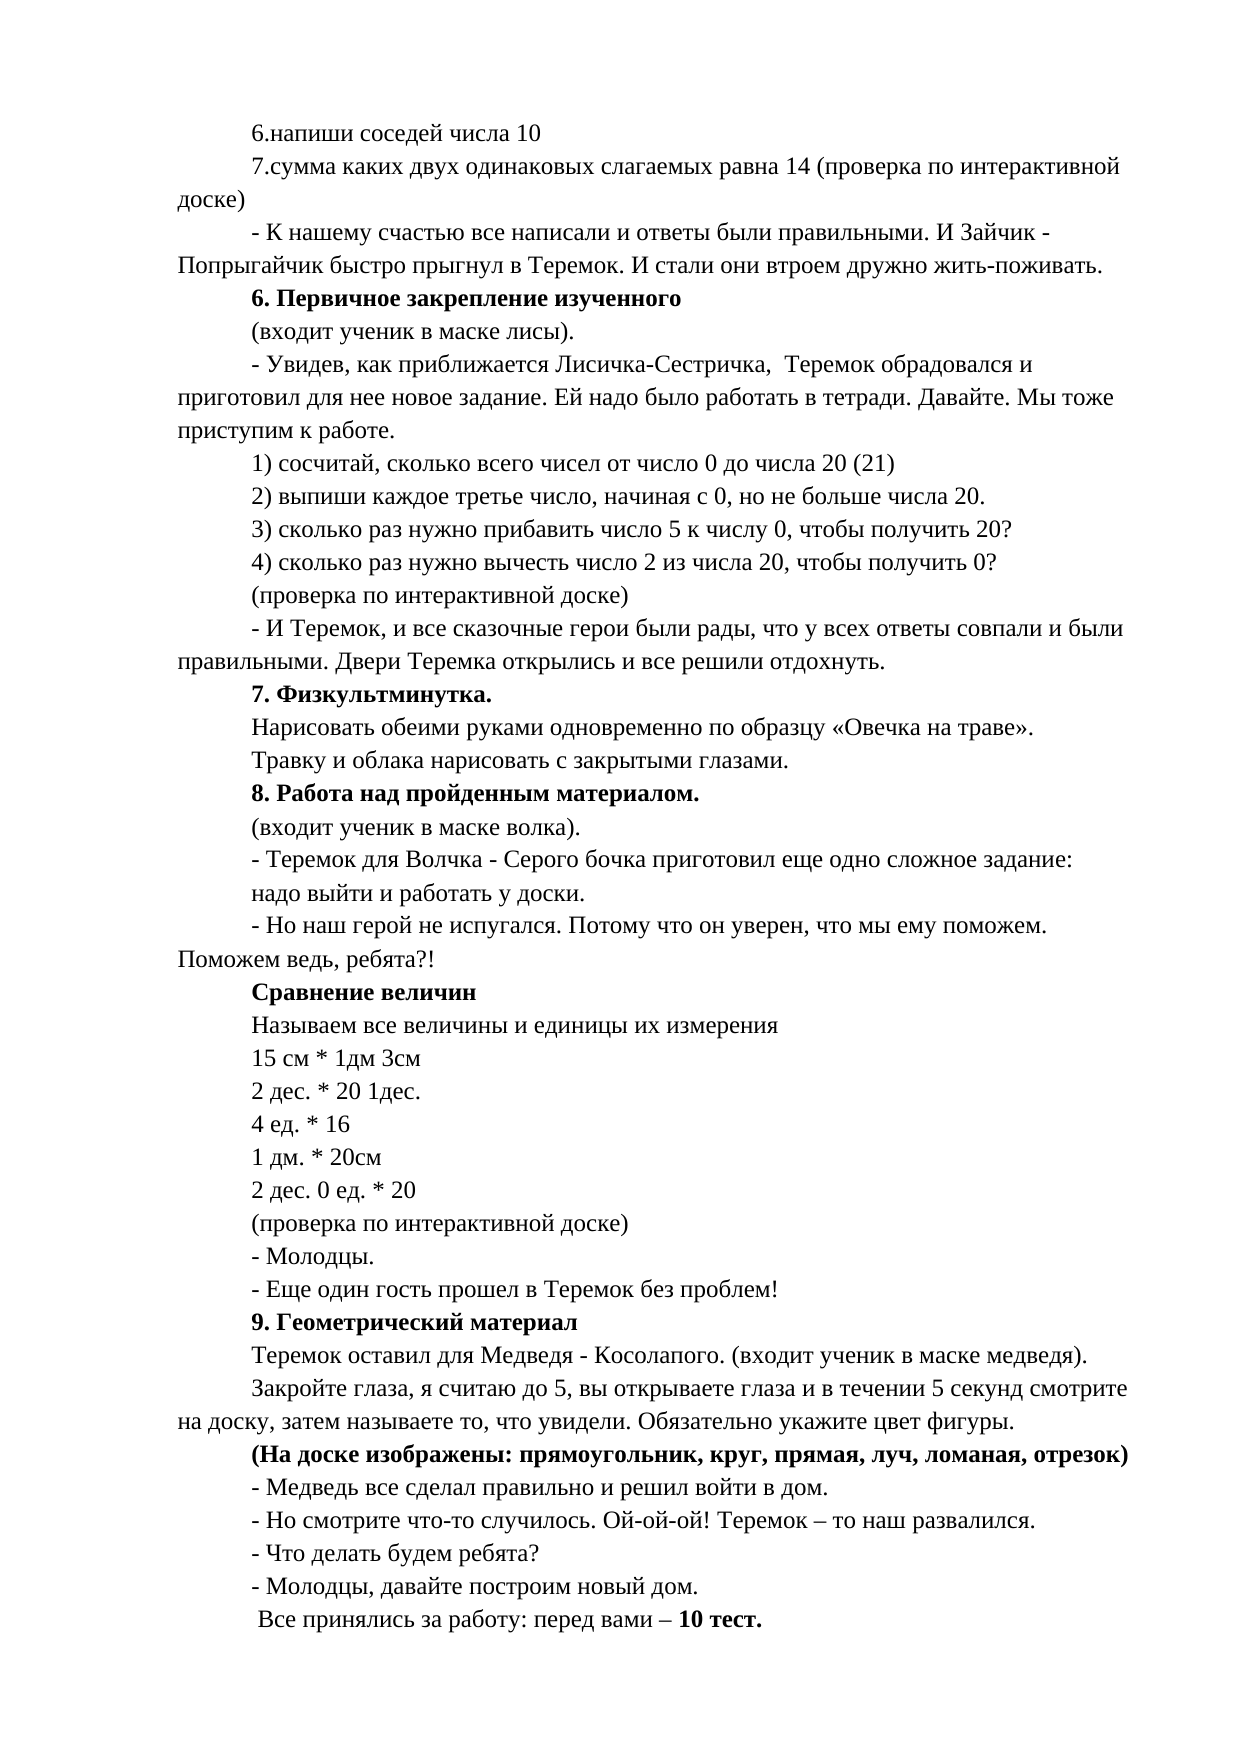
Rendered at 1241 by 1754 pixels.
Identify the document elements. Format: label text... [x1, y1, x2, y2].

text надо выйти и работать у доски. [177, 878, 1152, 906]
text (проверка по интерактивной доске) [177, 1208, 1152, 1237]
text - Молодцы. [177, 1241, 1152, 1269]
text 2 дес. * 20 1дес. [177, 1076, 1152, 1104]
text - Молодцы, давайте построим новый дом. [177, 1571, 1152, 1600]
text 6.напиши соседей числа 10 [177, 118, 1152, 147]
text Нарисовать обеими руками одновременно по образцу «Овечка на траве». [177, 712, 1152, 741]
text 1 дм. * 20см [177, 1142, 1152, 1171]
text - Увидев, как приближается Лисичка-Сестричка, Теремок обрадовался и приготовил для нее новое задание. Ей надо было работать в тетради. Давайте. Мы тоже приступим к работе. [177, 349, 1152, 444]
text Сравнение величин [177, 977, 1152, 1005]
text 9. Геометрический материал [177, 1307, 1152, 1336]
text 6. Первичное закрепление изученного [177, 283, 1152, 312]
text (входит ученик в маске волка). [177, 812, 1152, 840]
text 2) выпиши каждое третье число, начиная с 0, но не больше числа 20. [177, 481, 1152, 510]
text - Медведь все сделал правильно и решил войти в дом. [177, 1472, 1152, 1501]
text (На доске изображены: прямоугольник, круг, прямая, луч, ломаная, отрезок) [177, 1439, 1152, 1468]
text 4) сколько раз нужно вычесть число 2 из числа 20, чтобы получить 0? [177, 547, 1152, 576]
text - Но наш герой не испугался. Потому что он уверен, что мы ему поможем. Поможем ведь, ребята?! [177, 911, 1152, 972]
text 15 см * 1дм 3см [177, 1043, 1152, 1071]
text (входит ученик в маске лисы). [177, 316, 1152, 345]
text Травку и облака нарисовать с закрытыми глазами. [177, 746, 1152, 774]
text 7. Физкультминутка. [177, 679, 1152, 708]
text 8. Работа над пройденным материалом. [177, 778, 1152, 807]
text - Но смотрите что-то случилось. Ой-ой-ой! Теремок – то наш развалился. [177, 1505, 1152, 1534]
text Называем все величины и единицы их измерения [177, 1010, 1152, 1038]
text - И Теремок, и все сказочные герои были рады, что у всех ответы совпали и были правильными. Двери Теремка открылись и все решили отдохнуть. [177, 613, 1152, 675]
text - К нашему счастью все написали и ответы были правильными. И Зайчик - Попрыгайчик быстро прыгнул в Теремок. И стали они втроем дружно жить-поживать. [177, 217, 1152, 279]
text 1) сосчитай, сколько всего чисел от число 0 до числа 20 (21) [177, 448, 1152, 477]
text 2 дес. 0 ед. * 20 [177, 1175, 1152, 1203]
text - Еще один гость прошел в Теремок без проблем! [177, 1274, 1152, 1303]
text Теремок оставил для Медведя - Косолапого. (входит ученик в маске медведя). [177, 1340, 1152, 1369]
text Закройте глаза, я считаю до 5, вы открываете глаза и в течении 5 секунд смотрите на доску, затем называете то, что увидели. Обязательно укажите цвет фигуры. [177, 1373, 1152, 1435]
text 3) сколько раз нужно прибавить число 5 к числу 0, чтобы получить 20? [177, 514, 1152, 543]
text (проверка по интерактивной доске) [177, 580, 1152, 609]
text - Что делать будем ребята? [177, 1538, 1152, 1567]
text 4 ед. * 16 [177, 1109, 1152, 1137]
text 7.сумма каких двух одинаковых слагаемых равна 14 (проверка по интерактивной доске) [177, 151, 1152, 213]
text Все принялись за работу: перед вами – 10 тест. [177, 1604, 1152, 1633]
text - Теремок для Волчка - Серого бочка приготовил еще одно сложное задание: [177, 844, 1152, 873]
